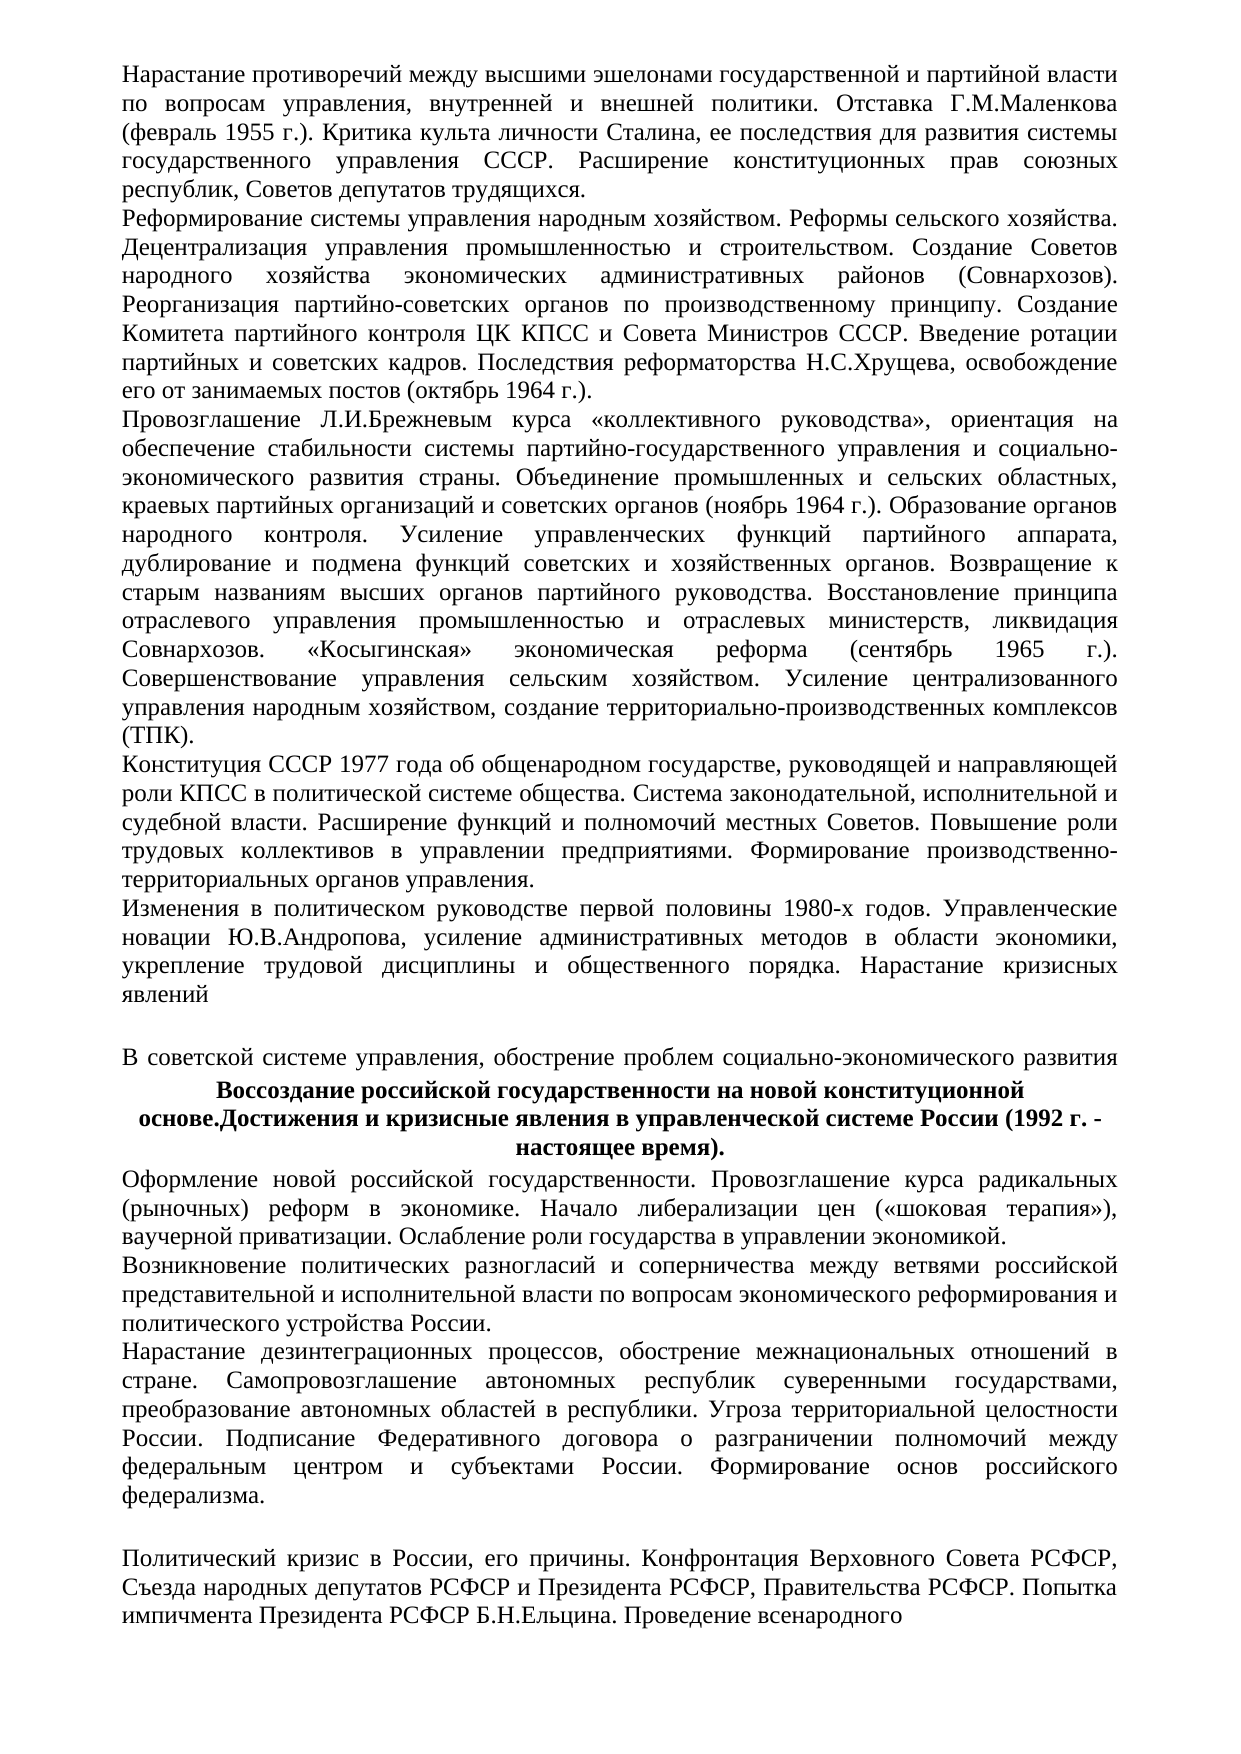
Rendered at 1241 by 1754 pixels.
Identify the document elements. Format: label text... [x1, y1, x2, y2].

table_header Нарастание противоречий между высшими эшелонами государственной и партийной власти по вопросам управления, внутренней и внешней политики. Отставка Г.М.Маленкова (февраль 1955 г.). Критика культа личности Сталина, ее последствия для развития системы государственного управления СССР. Расширение конституционных прав союзных республик, Советов депутатов трудящихся. Реформирование системы управления народным хозяйством. Реформы сельского хозяйства. Децентрализация управления промышленностью и строительством. Создание Советов народного хозяйства экономических административных районов (Совнархозов). Реорганизация партийно-советских органов по производственному принципу. Создание Комитета партийного контроля ЦК КПСС и Совета Министров СССР. Введение ротации партийных и советских кадров. Последствия реформаторства Н.С.Хрущева, освобождение его от занимаемых постов (октябрь 1964 г.). Провозглашение Л.И.Брежневым курса «коллективного руководства», ориентация на обеспечение стабильности системы партийно-государственного управления и социально- экономического развития страны. Объединение промышленных и сельских областных, краевых партийных организаций и советских органов (ноябрь 1964 г.). Образование органов народного контроля. Усиление управленческих функций партийного аппарата, дублирование и подмена функций советских и хозяйственных органов. Возвращение к старым названиям высших органов партийного руководства. Восстановление принципа отраслевого управления промышленностью и отраслевых министерств, ликвидация Совнархозов. «Косыгинская» экономическая реформа (сентябрь 1965 г.). Совершенствование управления сельским хозяйством. Усиление централизованного управления народным хозяйством, создание территориально-производственных комплексов (ТПК). Конституция СССР 1977 года об общенародном государстве, руководящей и направляющей роли КПСС в политической системе общества. Система законодательной, исполнительной и судебной власти. Расширение функций и полномочий местных Советов. Повышение роли трудовых коллективов в управлении предприятиями. Формирование производственно- территориальных органов управления. Изменения в политическом руководстве первой половины 1980-х годов. Управленческие новации Ю.В.Андропова, усиление административных методов в области экономики, укрепление трудовой дисциплины и общественного порядка. Нарастание кризисных явлений В советской системе управления, обострение проблем социально-экономического развития страны. [118, 59, 1122, 1075]
table_cell Оформление новой российской государственности. Провозглашение курса радикальных (рыночных) реформ в экономике. Начало либерализации цен («шоковая терапия»), ваучерной приватизации. Ослабление роли государства в управлении экономикой. Возникновение политических разногласий и соперничества между ветвями российской представительной и исполнительной власти по вопросам экономического реформирования и политического устройства России. Нарастание дезинтеграционных процессов, обострение межнациональных отношений в стране. Самопровозглашение автономных республик суверенными государствами, преобразование автономных областей в республики. Угроза территориальной целостности России. Подписание Федеративного договора о разграничении полномочий между федеральным центром и субъектами России. Формирование основ российского федерализма. Политический кризис в России, его причины. Конфронтация Верховного Совета РСФСР, Съезда народных депутатов РСФСР и Президента РСФСР, Правительства РСФСР. Попытка импичмента Президента РСФСР Б.Н.Ельцина. Проведение всенародного [118, 1164, 1122, 1662]
table_cell Воссоздание российской государственности на новой конституционной основе.Достижения и кризисные явления в управленческой системе России (1992 г. - настоящее время). [118, 1075, 1122, 1164]
